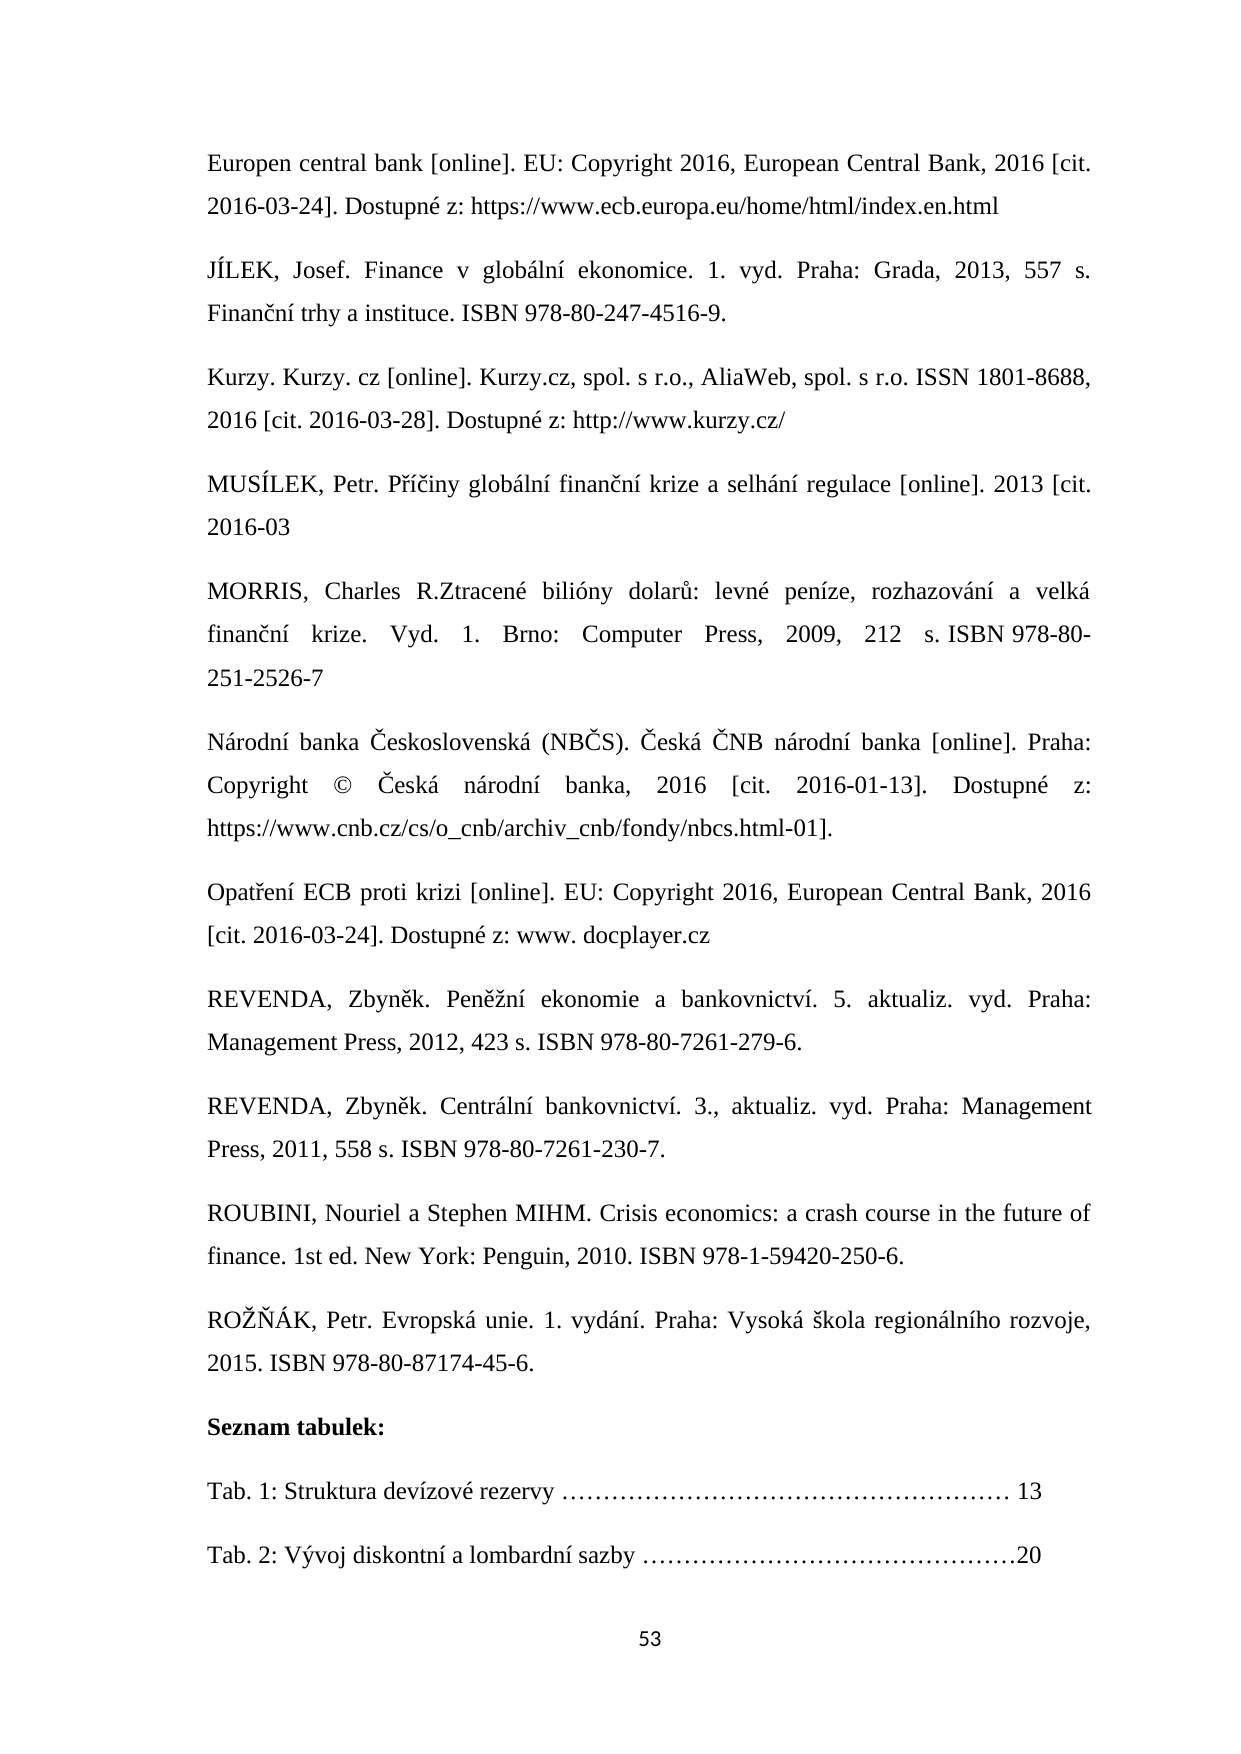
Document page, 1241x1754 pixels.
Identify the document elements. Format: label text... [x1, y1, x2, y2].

text Tab. 1: Struktura devízové rezervy ……………………………………………… 13 [207, 1476, 1092, 1505]
text JÍLEK, Josef. Finance v globální ekonomice. 1. vyd. Praha: Grada, 2013, 557 s. Finanční trhy a instituce. ISBN 978-80-247-4516-9. [207, 255, 1092, 327]
text Opatření ECB proti krizi [online]. EU: Copyright 2016, European Central Bank, 2016 [cit. 2016-03-24]. Dostupné z: www. docplayer.cz [207, 877, 1092, 949]
text ROŽŇÁK, Petr. Evropská unie. 1. vydání. Praha: Vysoká škola regionálního rozvoje, 2015. ISBN 978-80-87174-45-6. [207, 1305, 1092, 1377]
text MORRIS, Charles R.Ztracené bilióny dolarů: levné peníze, rozhazování a velká finanční krize. Vyd. 1. Brno: Computer Press, 2009, 212 s. ISBN 978-80-251-2526-7 [207, 576, 1092, 691]
text Národní banka Československá (NBČS). Česká ČNB národní banka [online]. Praha: Copyright © Česká národní banka, 2016 [cit. 2016-01-13]. Dostupné z: https://www.cnb.cz/cs/o_cnb/archiv_cnb/fondy/nbcs.html-01]. [207, 727, 1092, 842]
text MUSÍLEK, Petr. Příčiny globální finanční krize a selhání regulace [online]. 2013 [cit. 2016-03 [207, 469, 1092, 541]
text ROUBINI, Nouriel a Stephen MIHM. Crisis economics: a crash course in the future of finance. 1st ed. New York: Penguin, 2010. ISBN 978-1-59420-250-6. [207, 1198, 1092, 1270]
text Europen central bank [online]. EU: Copyright 2016, European Central Bank, 2016 [cit. 2016-03-24]. Dostupné z: https://www.ecb.europa.eu/home/html/index.en.html [207, 148, 1092, 219]
text REVENDA, Zbyněk. Centrální bankovnictví. 3., aktualiz. vyd. Praha: Management Press, 2011, 558 s. ISBN 978-80-7261-230-7. [207, 1091, 1092, 1163]
text Tab. 2: Vývoj diskontní a lombardní sazby ………………………………………20 [207, 1540, 1092, 1569]
text REVENDA, Zbyněk. Peněžní ekonomie a bankovnictví. 5. aktualiz. vyd. Praha: Management Press, 2012, 423 s. ISBN 978-80-7261-279-6. [207, 984, 1092, 1056]
text Seznam tabulek: [207, 1412, 1092, 1441]
text Kurzy. Kurzy. cz [online]. Kurzy.cz, spol. s r.o., AliaWeb, spol. s r.o. ISSN 1801-8688, 2016 [cit. 2016-03-28]. Dostupné z: http://www.kurzy.cz/ [207, 362, 1092, 434]
